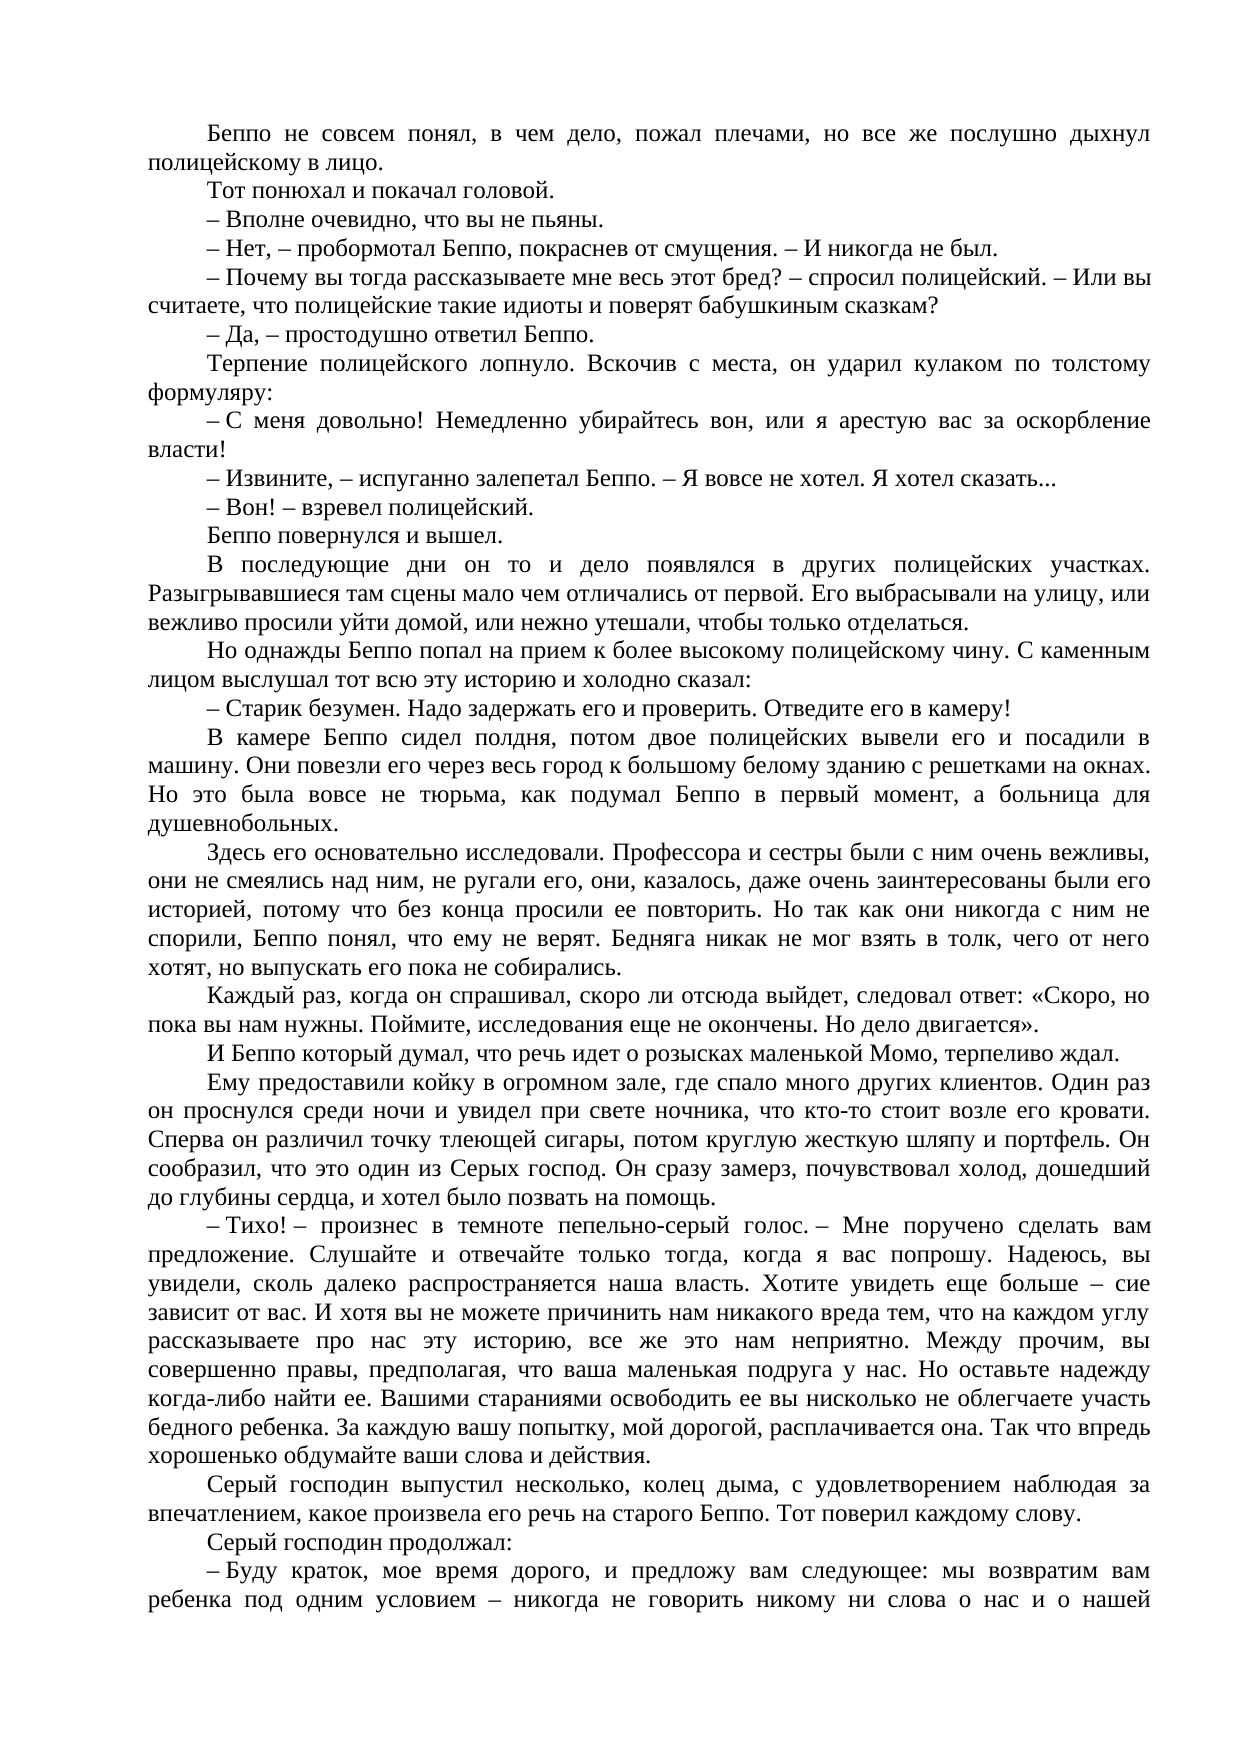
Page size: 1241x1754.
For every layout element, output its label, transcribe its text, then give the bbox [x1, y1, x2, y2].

text И Беппо который думал, что речь идет о розысках маленькой Момо, терпеливо ждал. [148, 1038, 1152, 1067]
text – Старик безумен. Надо задержать его и проверить. Отведите его в камеру! [148, 693, 1152, 722]
text – Почему вы тогда рассказываете мне весь этот бред? – спросил полицейский. – Или вы считаете, что полицейские такие идиоты и поверят бабушкиным сказкам? [148, 262, 1152, 319]
text В камере Беппо сидел полдня, потом двое полицейских вывели его и посадили в машину. Они повезли его через весь город к большому белому зданию с решетками на окнах. Но это была вовсе не тюрьма, как подумал Беппо в первый момент, а больница для душевнобольных. [148, 722, 1152, 837]
text Здесь его основательно исследовали. Профессора и сестры были с ним очень вежливы, они не смеялись над ним, не ругали его, они, казалось, даже очень заинтересованы были его историей, потому что без конца просили ее повторить. Но так как они никогда с ним не спорили, Беппо понял, что ему не верят. Бедняга никак не мог взять в толк, чего от него хотят, но выпускать его пока не собирались. [148, 837, 1152, 981]
text Беппо повернулся и вышел. [148, 521, 1152, 549]
text Ему предоставили койку в огромном зале, где спало много других клиентов. Один раз он проснулся среди ночи и увидел при свете ночника, что кто-то стоит возле его кровати. Сперва он различил точку тлеющей сигары, потом круглую жесткую шляпу и портфель. Он сообразил, что это один из Серых господ. Он сразу замерз, почувствовал холод, дошедший до глубины сердца, и хотел было позвать на помощь. [148, 1067, 1152, 1211]
text – Да, – простодушно ответил Беппо. [148, 319, 1152, 348]
text – Извините, – испуганно залепетал Беппо. – Я вовсе не хотел. Я хотел сказать... [148, 463, 1152, 492]
text – Вон! – взревел полицейский. [148, 492, 1152, 521]
text Каждый раз, когда он спрашивал, скоро ли отсюда выйдет, следовал ответ: «Скоро, но пока вы нам нужны. Поймите, исследования еще не окончены. Но дело двигается». [148, 981, 1152, 1038]
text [148, 1556, 1152, 1613]
text Серый господин продолжал: [148, 1527, 1152, 1556]
text В последующие дни он то и дело появлялся в других полицейских участках. Разыгрывавшиеся там сцены мало чем отличались от первой. Его выбрасывали на улицу, или вежливо просили уйти домой, или нежно утешали, чтобы только отделаться. [148, 549, 1152, 636]
text Тот понюхал и покачал головой. [148, 176, 1152, 204]
text Серый господин выпустил несколько, колец дыма, с удовлетворением наблюдая за впечатлением, какое произвела его речь на старого Беппо. Тот поверил каждому слову. [148, 1469, 1152, 1527]
text – С меня довольно! Немедленно убирайтесь вон, или я арестую вас за оскорбление власти! [148, 406, 1152, 463]
text Беппо не совсем понял, в чем дело, пожал плечами, но все же послушно дыхнул полицейскому в лицо. [148, 118, 1152, 176]
text – Вполне очевидно, что вы не пьяны. [148, 204, 1152, 233]
text – Тихо! – произнес в темноте пепельно-серый голос. – Мне поручено сделать вам предложение. Слушайте и отвечайте только тогда, когда я вас попрошу. Надеюсь, вы увидели, сколь далеко распространяется наша власть. Хотите увидеть еще больше – сие зависит от вас. И хотя вы не можете причинить нам никакого вреда тем, что на каждом углу рассказываете про нас эту историю, все же это нам неприятно. Между прочим, вы совершенно правы, предполагая, что ваша маленькая подруга у нас. Но оставьте надежду когда-либо найти ее. Вашими стараниями освободить ее вы нисколько не облегчаете участь бедного ребенка. За каждую вашу попытку, мой дорогой, расплачивается она. Так что впредь хорошенько обдумайте ваши слова и действия. [148, 1211, 1152, 1469]
text Но однажды Беппо попал на прием к более высокому полицейскому чину. С каменным лицом выслушал тот всю эту историю и холодно сказал: [148, 636, 1152, 693]
text – Нет, – пробормотал Беппо, покраснев от смущения. – И никогда не был. [148, 233, 1152, 262]
text Терпение полицейского лопнуло. Вскочив с места, он ударил кулаком по толстому формуляру: [148, 348, 1152, 406]
